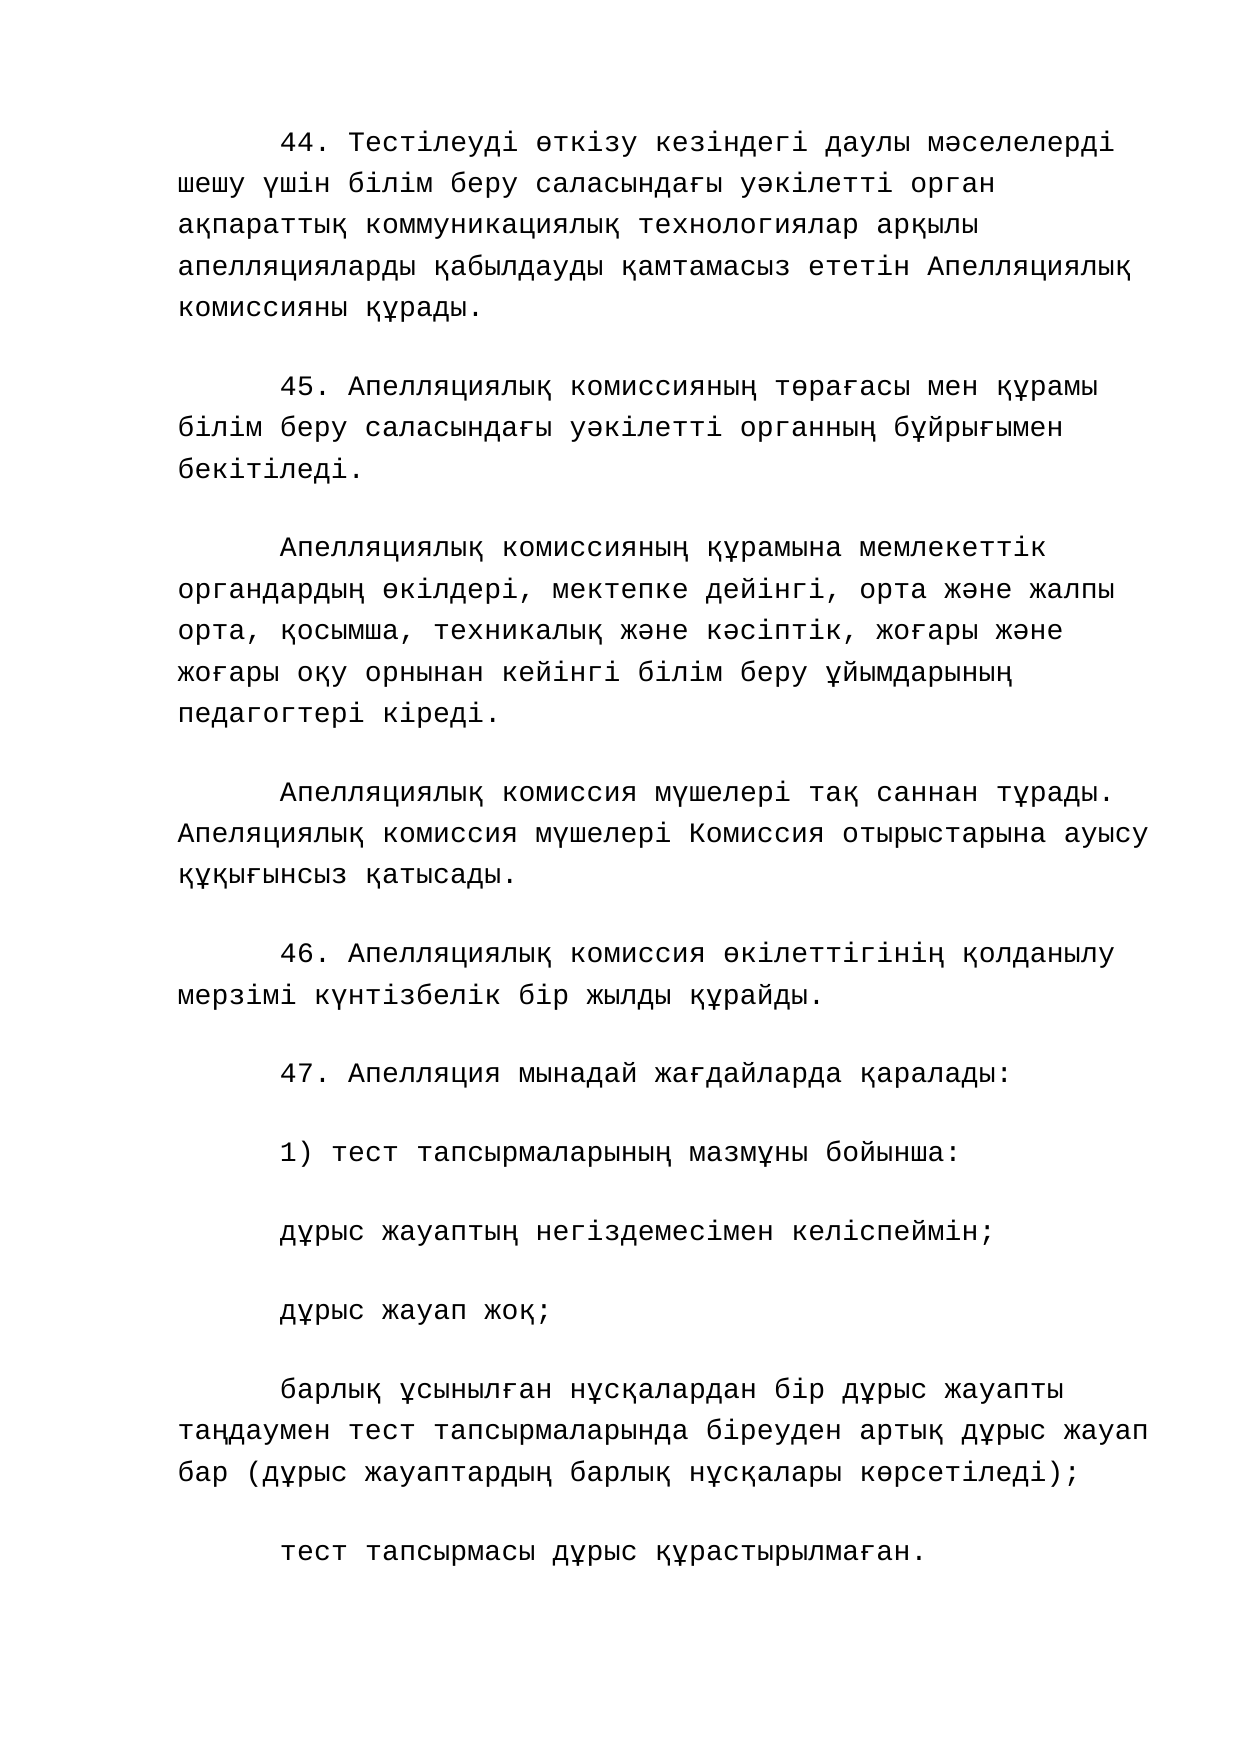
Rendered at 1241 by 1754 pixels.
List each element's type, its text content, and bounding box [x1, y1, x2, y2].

text барлық ұсынылған нұсқалардан бір дұрыс жауапты таңдаумен тест тапсырмаларында біреуден артық дұрыс жауап бар (дұрыс жауаптардың барлық нұсқалары көрсетіледі); [177, 1365, 1152, 1489]
text 47. Апелляция мынадай жағдайларда қаралады: [177, 1050, 1152, 1091]
text дұрыс жауап жоқ; [177, 1287, 1152, 1328]
text 44. Тестілеуді өткізу кезіндегі даулы мәселелерді шешу үшін білім беру саласындағы уәкілетті орган ақпараттық коммуникациялық технологиялар арқылы апелляцияларды қабылдауды қамтамасыз ететін Апелляциялық комиссияны құрады. [177, 118, 1152, 325]
text дұрыс жауаптың негіздемесімен келіспеймін; [177, 1208, 1152, 1249]
text 45. Апелляциялық комиссияның төрағасы мен құрамы білім беру саласындағы уәкілетті органның бұйрығымен бекітіледі. [177, 362, 1152, 486]
text Апелляциялық комиссия мүшелері тақ саннан тұрады. Апеляциялық комиссия мүшелері Комиссия отырыстарына ауысу құқығынсыз қатысады. [177, 768, 1152, 892]
text 46. Апелляциялық комиссия өкілеттігінің қолданылу мерзімі күнтізбелік бір жылды құрайды. [177, 930, 1152, 1012]
text тест тапсырмасы дұрыс құрастырылмаған. [177, 1527, 1152, 1568]
text Апелляциялық комиссияның құрамына мемлекеттік органдардың өкілдері, мектепке дейінгі, орта және жалпы орта, қосымша, техникалық және кәсіптік, жоғары және жоғары оқу орнынан кейінгі білім беру ұйымдарының педагогтері кіреді. [177, 524, 1152, 731]
text 1) тест тапсырмаларының мазмұны бойынша: [177, 1129, 1152, 1170]
